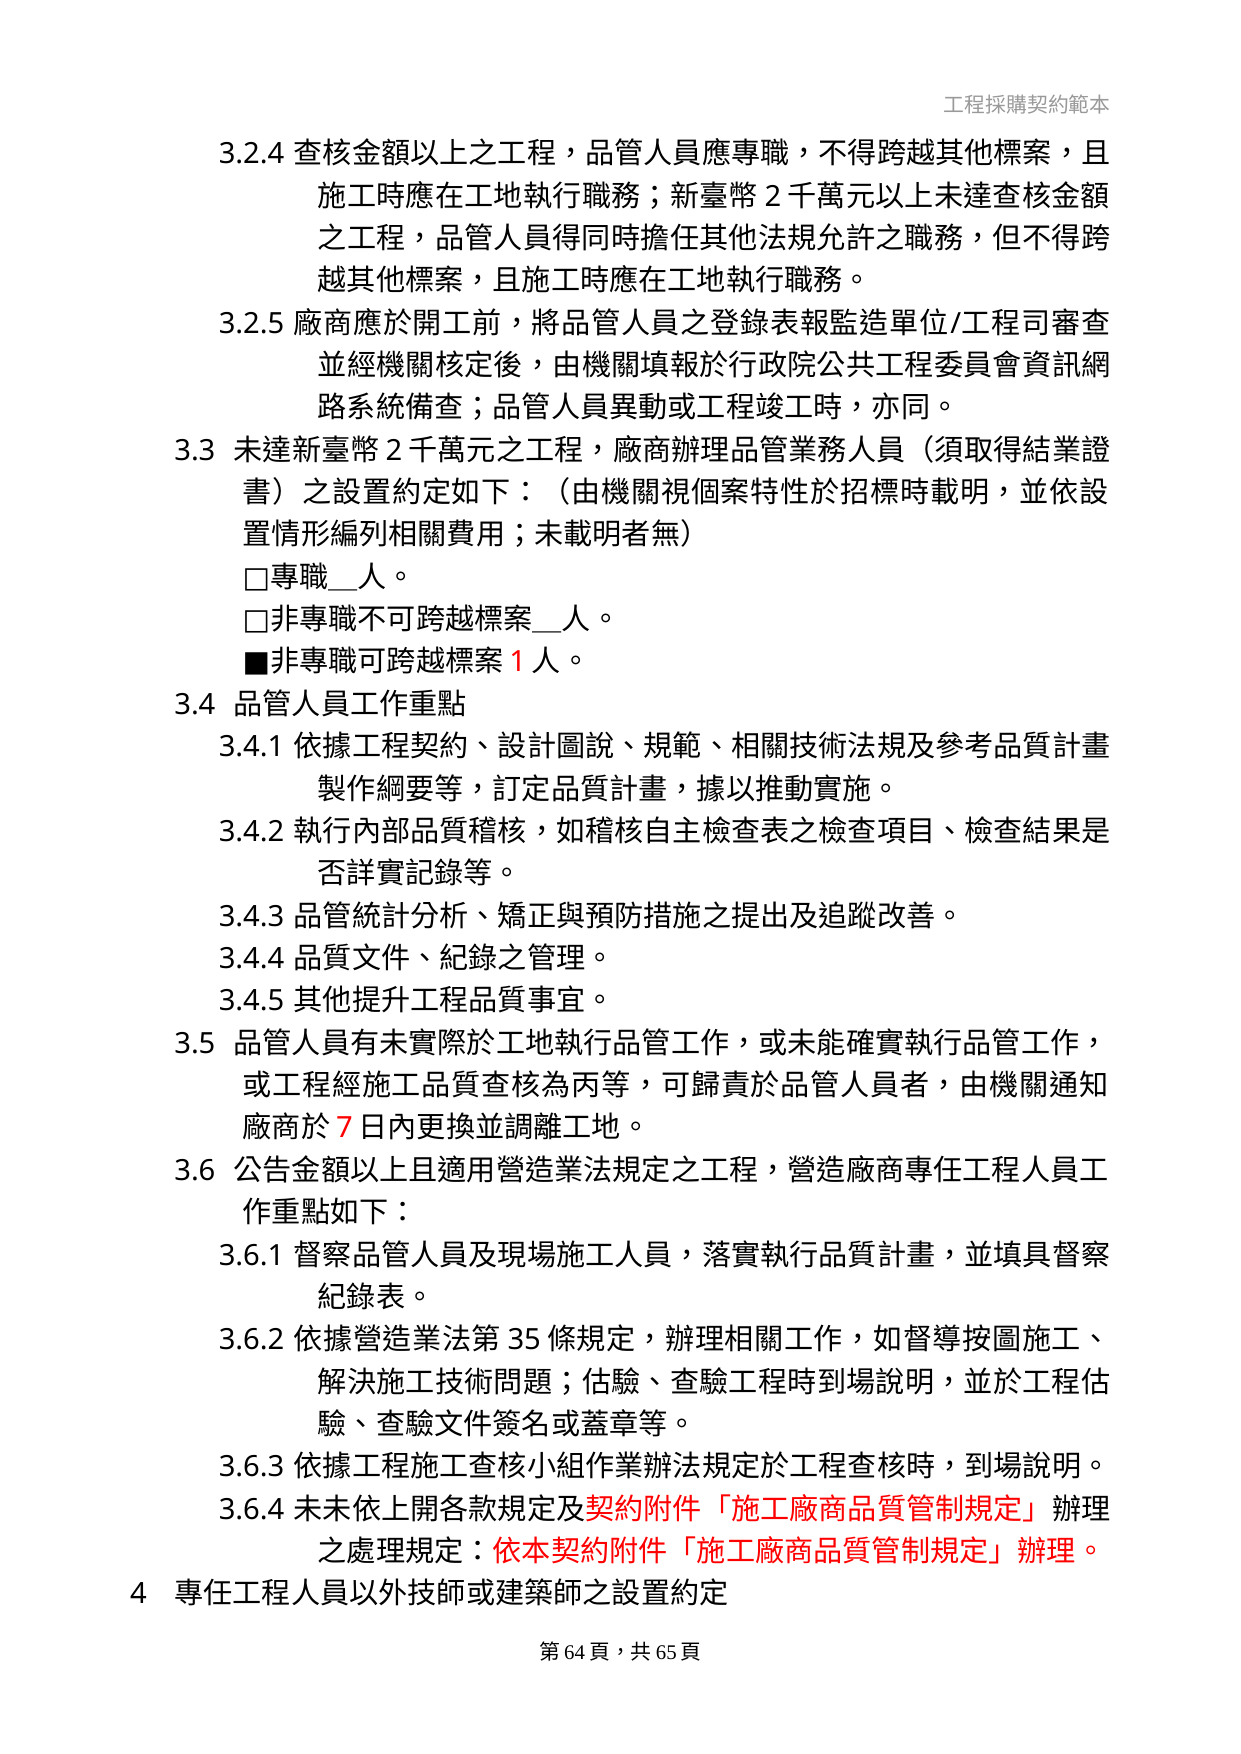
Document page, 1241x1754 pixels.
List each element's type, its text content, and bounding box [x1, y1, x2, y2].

text □非專職不可跨越標案＿人。 [242, 596, 1110, 638]
list 其他提升工程品質事宜。 [218, 977, 1110, 1019]
text □專職＿人。 [242, 553, 1110, 596]
list 督察品管人員及現場施工人員，落實執行品質計畫，並填具督察紀錄表。 [218, 1231, 1110, 1316]
text ■非專職可跨越標案1人。 [242, 638, 1110, 680]
list 依據營造業法第35條規定，辦理相關工作，如督導按圖施工、解決施工技術問題；估驗、查驗工程時到場說明，並於工程估驗、查驗文件簽名或蓋章等。 [218, 1316, 1110, 1443]
list 依據工程契約、設計圖說、規範、相關技術法規及參考品質計畫製作綱要等，訂定品質計畫，據以推動實施。 [218, 723, 1110, 807]
list 品管統計分析、矯正與預防措施之提出及追蹤改善。 [218, 892, 1110, 934]
list 執行內部品質稽核，如稽核自主檢查表之檢查項目、檢查結果是否詳實記錄等。 [218, 807, 1110, 892]
list 查核金額以上之工程，品管人員應專職，不得跨越其他標案，且施工時應在工地執行職務；新臺幣2千萬元以上未達查核金額之工程，品管人員得同時擔任其他法規允許之職務，但不得跨越其他標案，且施工時應在工地執行職務。 [218, 130, 1110, 299]
list 依據工程施工查核小組作業辦法規定於工程查核時，到場說明。 [218, 1443, 1110, 1485]
list 品質文件、紀錄之管理。 [218, 934, 1110, 977]
list 未達新臺幣2千萬元之工程，廠商辦理品管業務人員（須取得結業證書）之設置約定如下：（由機關視個案特性於招標時載明，並依設置情形編列相關費用；未載明者無） [174, 426, 1110, 553]
list 公告金額以上且適用營造業法規定之工程，營造廠商專任工程人員工作重點如下： [174, 1146, 1110, 1231]
list 品管人員工作重點 [174, 680, 1110, 723]
list 未未依上開各款規定及契約附件「施工廠商品質管制規定」辦理之處理規定：依本契約附件「施工廠商品質管制規定」辦理。 [218, 1485, 1110, 1570]
list 品管人員有未實際於工地執行品管工作，或未能確實執行品管工作，或工程經施工品質查核為丙等，可歸責於品管人員者，由機關通知廠商於7日內更換並調離工地。 [174, 1019, 1110, 1146]
list 廠商應於開工前，將品管人員之登錄表報監造單位/工程司審查並經機關核定後，由機關填報於行政院公共工程委員會資訊網路系統備查；品管人員異動或工程竣工時，亦同。 [218, 299, 1110, 426]
list 專任工程人員以外技師或建築師之設置約定 [130, 1570, 1110, 1612]
